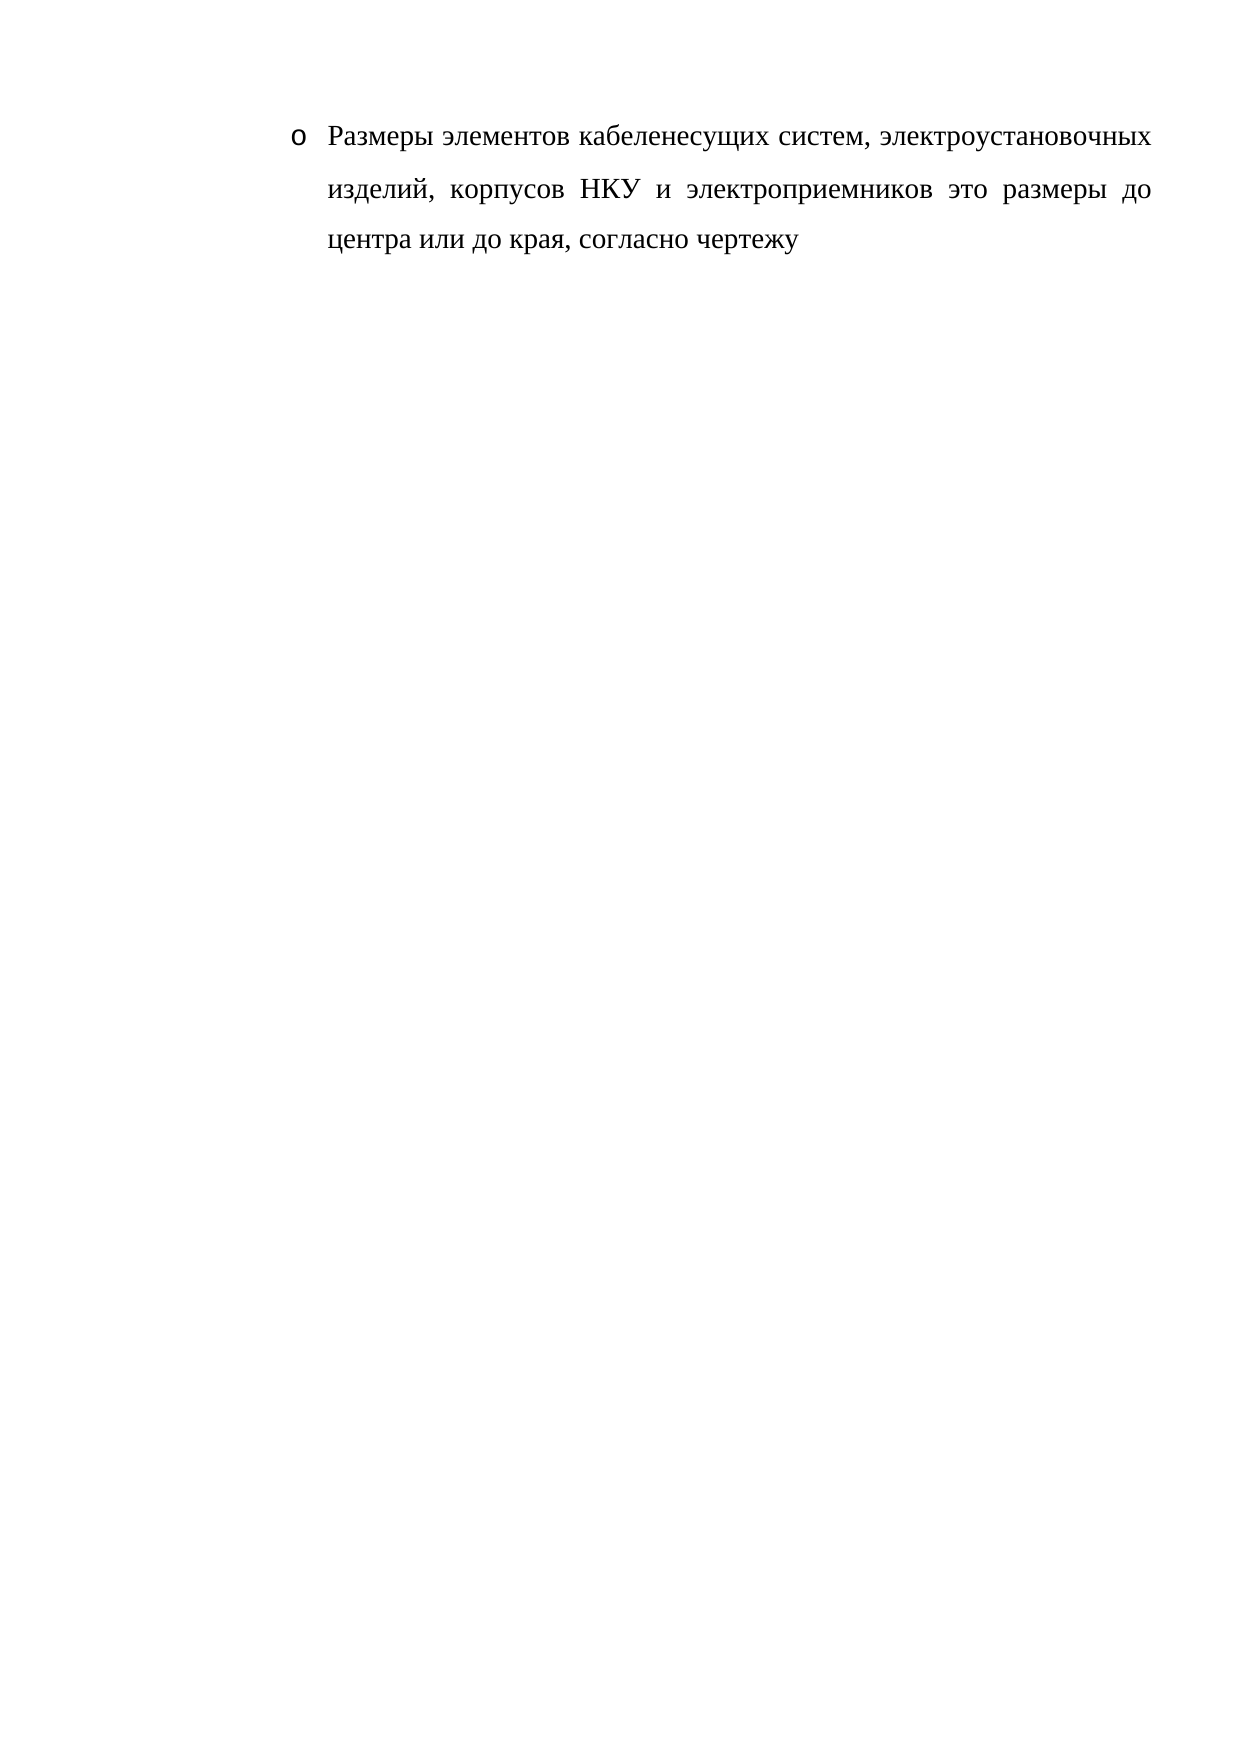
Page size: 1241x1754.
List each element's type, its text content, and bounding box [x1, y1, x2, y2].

list Размеры элементов кабеленесущих систем, электроустановочных изделий, корпусов НКУ и электроприемников это размеры до центра или до края, согласно чертежу [290, 118, 1152, 255]
